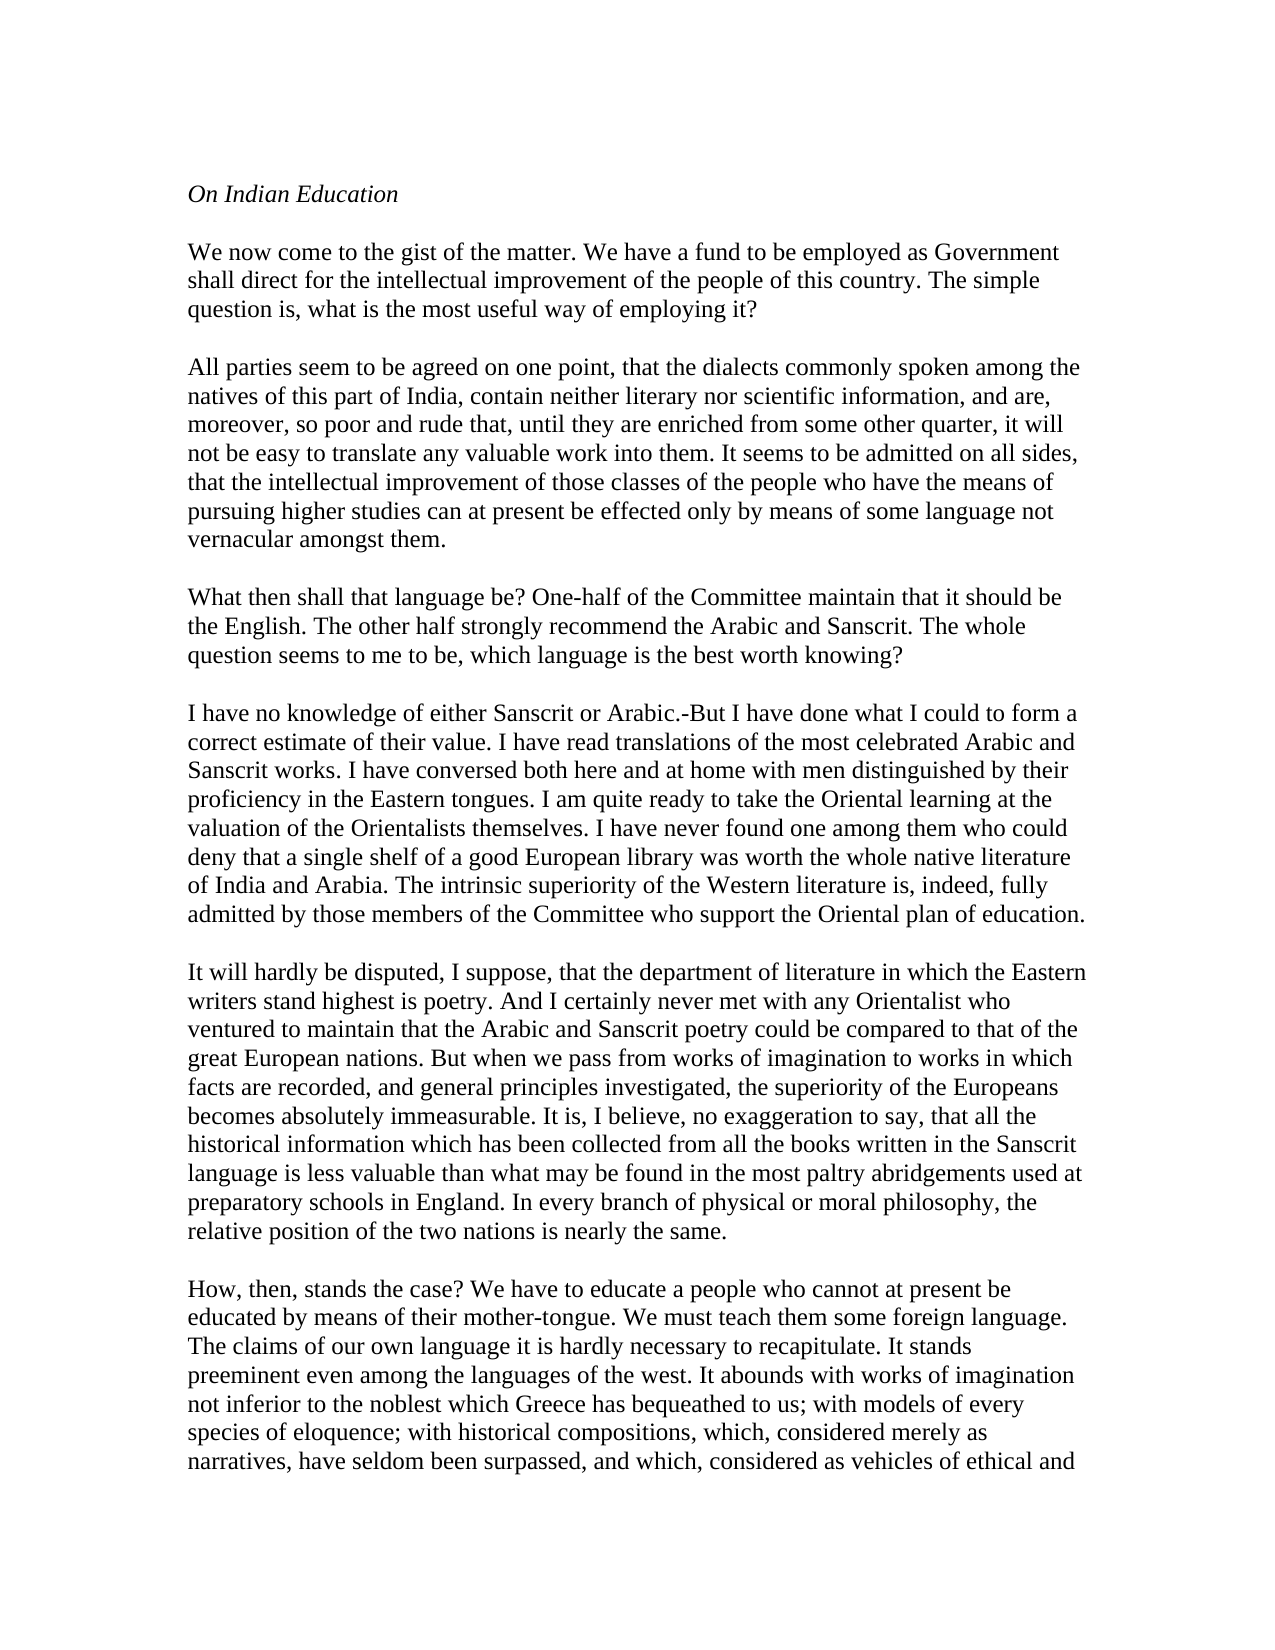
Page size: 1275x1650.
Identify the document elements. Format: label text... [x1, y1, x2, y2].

text We now come to the gist of the matter. We have a fund to be employed as Government shall direct for the intellectual improvement of the people of this country. The simple question is, what is the most useful way of employing it? [187, 237, 1087, 323]
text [187, 1274, 1087, 1475]
text What then shall that language be? One-half of the Committee maintain that it should be the English. The other half strongly recommend the Arabic and Sanscrit. The whole question seems to me to be, which language is the best worth knowing? [187, 582, 1087, 669]
text All parties seem to be agreed on one point, that the dialects commonly spoken among the natives of this part of , contain neither literary nor scientific information, and are, moreover, so poor and rude that, until they are enriched from some other quarter, it will not be easy to translate any valuable work into them. It seems to be admitted on all sides, that the intellectual improvement of those classes of the people who have the means of pursuing higher studies can at present be effected only by means of some language not vernacular amongst them. [187, 352, 1087, 553]
text On Indian Education [187, 150, 1087, 207]
text I have no knowledge of either Sanscrit or Arabic.-But I have done what I could to form a correct estimate of their value. I have read translations of the most celebrated Arabic and Sanscrit works. I have conversed both here and at home with men distinguished by their proficiency in the Eastern tongues. I am quite ready to take the Oriental learning at the valuation of the Orientalists themselves. I have never found one among them who could deny that a single shelf of a good European library was worth the whole native literature of and . The intrinsic superiority of the Western literature is, indeed, fully admitted by those members of the Committee who support the Oriental plan of education. [187, 698, 1087, 928]
text It will hardly be disputed, I suppose, that the department of literature in which the Eastern writers stand highest is poetry. And I certainly never met with any Orientalist who ventured to maintain that the Arabic and Sanscrit poetry could be compared to that of the great European nations. But when we pass from works of imagination to works in which facts are recorded, and general principles investigated, the superiority of the Europeans becomes absolutely immeasurable. It is, I believe, no exaggeration to say, that all the historical information which has been collected from all the books written in the Sanscrit language is less valuable than what may be found in the most paltry abridgements used at preparatory schools in . In every branch of physical or moral philosophy, the relative position of the two nations is nearly the same. [187, 957, 1087, 1244]
